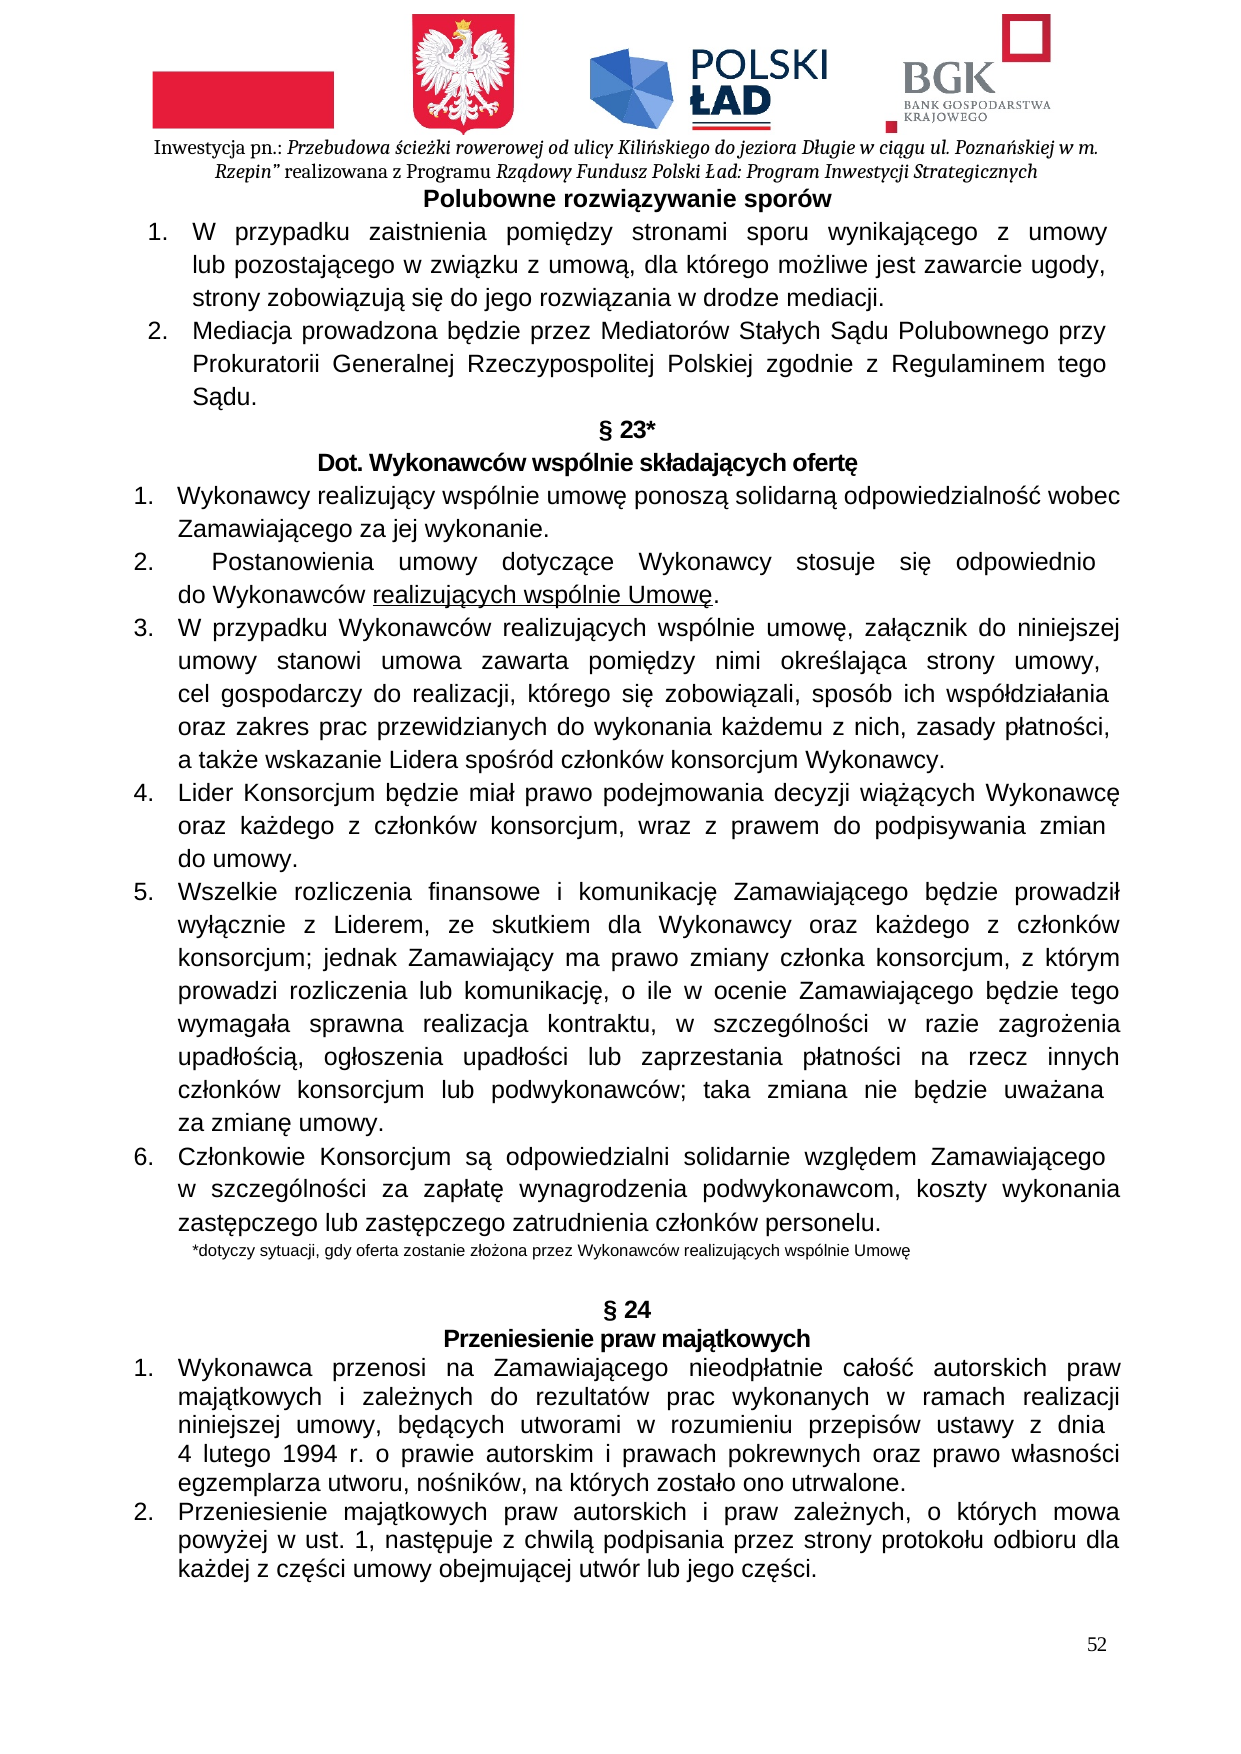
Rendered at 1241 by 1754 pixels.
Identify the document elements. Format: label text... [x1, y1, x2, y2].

list *dotyczy sytuacji, gdy oferta zostanie złożona przez Wykonawców realizujących wspólnie Umowę [192, 1241, 1107, 1260]
list Wykonawcy realizujący wspólnie umowę ponoszą solidarną odpowiedzialność wobec Zamawiającego za jej wykonanie. [133, 481, 1121, 543]
text 6. Członkowie Konsorcjum są odpowiedzialni solidarnie względem Zamawiającego w szczególności za zapłatę wynagrodzenia podwykonawcom, koszty wykonania zastępczego lub zastępczego zatrudnienia członków personelu. [133, 1141, 1121, 1236]
list Mediacja prowadzona będzie przez Mediatorów Stałych Sądu Polubownego przy Prokuratorii Generalnej Rzeczypospolitej Polskiej zgodnie z Regulaminem tego Sądu. [147, 316, 1107, 411]
list W przypadku zaistnienia pomiędzy stronami sporu wynikającego z umowy lub pozostającego w związku z umową, dla którego możliwe jest zawarcie ugody, strony zobowiązują się do jego rozwiązania w drodze mediacji. [147, 217, 1108, 312]
text Dot. Wykonawców wspólnie składających ofertę [208, 448, 893, 477]
list Postanowienia umowy dotyczące Wykonawcy stosuje się odpowiednio do Wykonawców realizujących wspólnie Umowę. [133, 547, 1121, 609]
text 5. Wszelkie rozliczenia finansowe i komunikację Zamawiającego będzie prowadził wyłącznie z Liderem, ze skutkiem dla Wykonawcy oraz każdego z członków konsorcjum; jednak Zamawiający ma prawo zmiany członka konsorcjum, z którym prowadzi rozliczenia lub komunikację, o ile w ocenie Zamawiającego będzie tego wymagała sprawna realizacja kontraktu, w szczególności w razie zagrożenia upadłością, ogłoszenia upadłości lub zaprzestania płatności na rzecz innych członków konsorcjum lub podwykonawców; taka zmiana nie będzie uważana za zmianę umowy. [133, 877, 1121, 1137]
list Wykonawca przenosi na Zamawiającego nieodpłatnie całość autorskich praw majątkowych i zależnych do rezultatów prac wykonanych w ramach realizacji niniejszej umowy, będących utworami w rozumieniu przepisów ustawy z dnia 4 lutego 1994 r. o prawie autorskim i prawach pokrewnych oraz prawo własności egzemplarza utworu, nośników, na których zostało ono utrwalone. [133, 1353, 1121, 1497]
picture [152, 14, 1098, 135]
text § 23* [362, 415, 893, 444]
text § 24 [362, 1296, 893, 1324]
text 3. W przypadku Wykonawców realizujących wspólnie umowę, załącznik do niniejszej umowy stanowi umowa zawarta pomiędzy nimi określająca strony umowy, cel gospodarczy do realizacji, którego się zobowiązali, sposób ich współdziałania oraz zakres prac przewidzianych do wykonania każdemu z nich, zasady płatności, a także wskazanie Lidera spośród członków konsorcjum Wykonawcy. [133, 613, 1121, 774]
text Przeniesienie praw majątkowych [362, 1324, 893, 1353]
text Polubowne rozwiązywanie sporów [362, 184, 893, 212]
text 4. Lider Konsorcjum będzie miał prawo podejmowania decyzji wiążących Wykonawcę oraz każdego z członków konsorcjum, wraz z prawem do podpisywania zmian do umowy. [133, 778, 1121, 873]
list Przeniesienie majątkowych praw autorskich i praw zależnych, o których mowa powyżej w ust. 1, następuje z chwilą podpisania przez strony protokołu odbioru dla każdej z części umowy obejmującej utwór lub jego części. [133, 1497, 1121, 1583]
